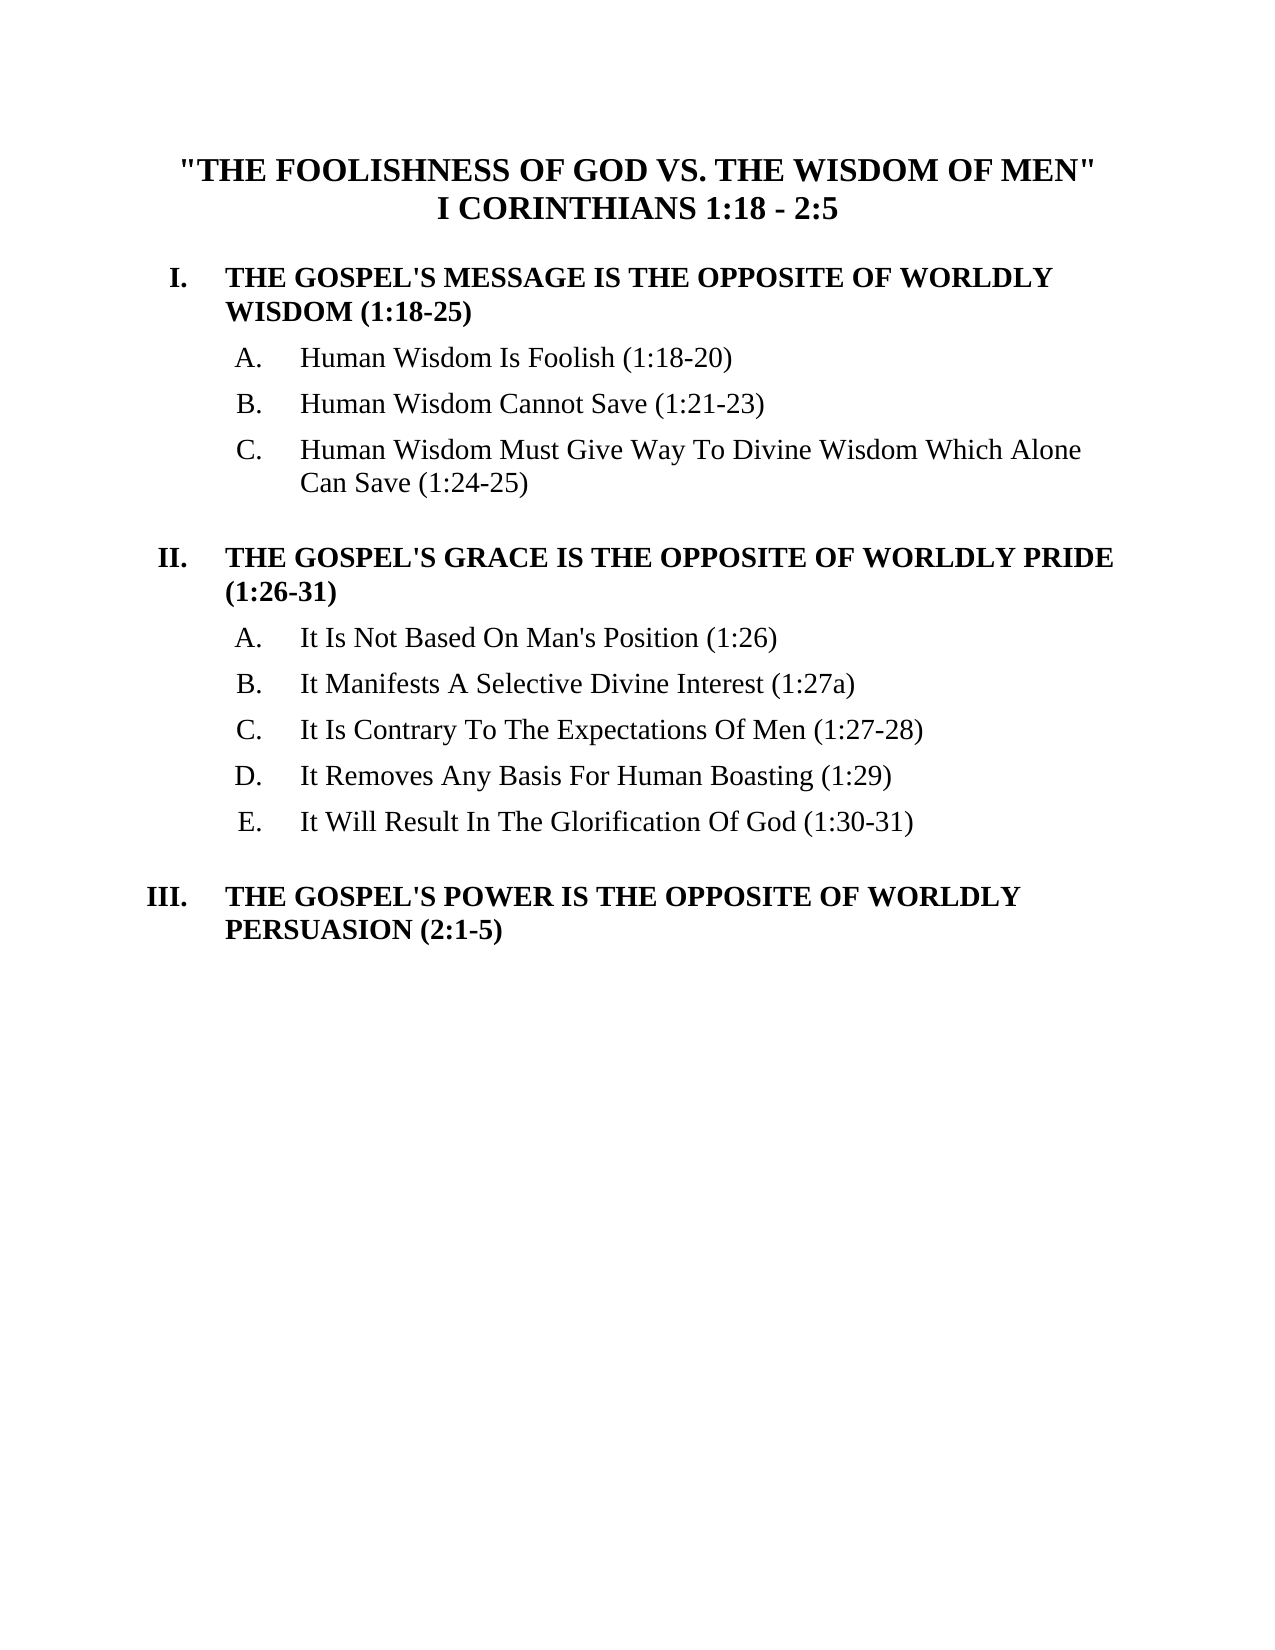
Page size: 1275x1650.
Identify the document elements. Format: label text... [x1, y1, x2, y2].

list THE GOSPEL'S MESSAGE IS THE OPPOSITE OF WORLDLY WISDOM (1:18-25) [187, 260, 1125, 327]
list It Is Not Based On Man's Position (1:26) [262, 620, 1125, 653]
list It Removes Any Basis For Human Boasting (1:29) [262, 758, 1125, 791]
list Human Wisdom Cannot Save (1:21-23) [262, 386, 1125, 419]
list Human Wisdom Is Foolish (1:18-20) [262, 340, 1125, 373]
list THE GOSPEL'S POWER IS THE OPPOSITE OF WORLDLY PERSUASION (2:1-5) [187, 879, 1125, 946]
list Human Wisdom Must Give Way To Divine Wisdom Which Alone Can Save (1:24-25) [262, 432, 1125, 528]
subtitle I CORINTHIANS 1:18 - 2:5 [150, 188, 1125, 227]
subtitle "THE FOOLISHNESS OF GOD VS. THE WISDOM OF MEN" [150, 150, 1125, 188]
list THE GOSPEL'S GRACE IS THE OPPOSITE OF WORLDLY PRIDE (1:26-31) [187, 540, 1125, 607]
list It Manifests A Selective Divine Interest (1:27a) [262, 666, 1125, 699]
list It Will Result In The Glorification Of God (1:30-31) [262, 804, 1125, 866]
list It Is Contrary To The Expectations Of Men (1:27-28) [262, 712, 1125, 745]
